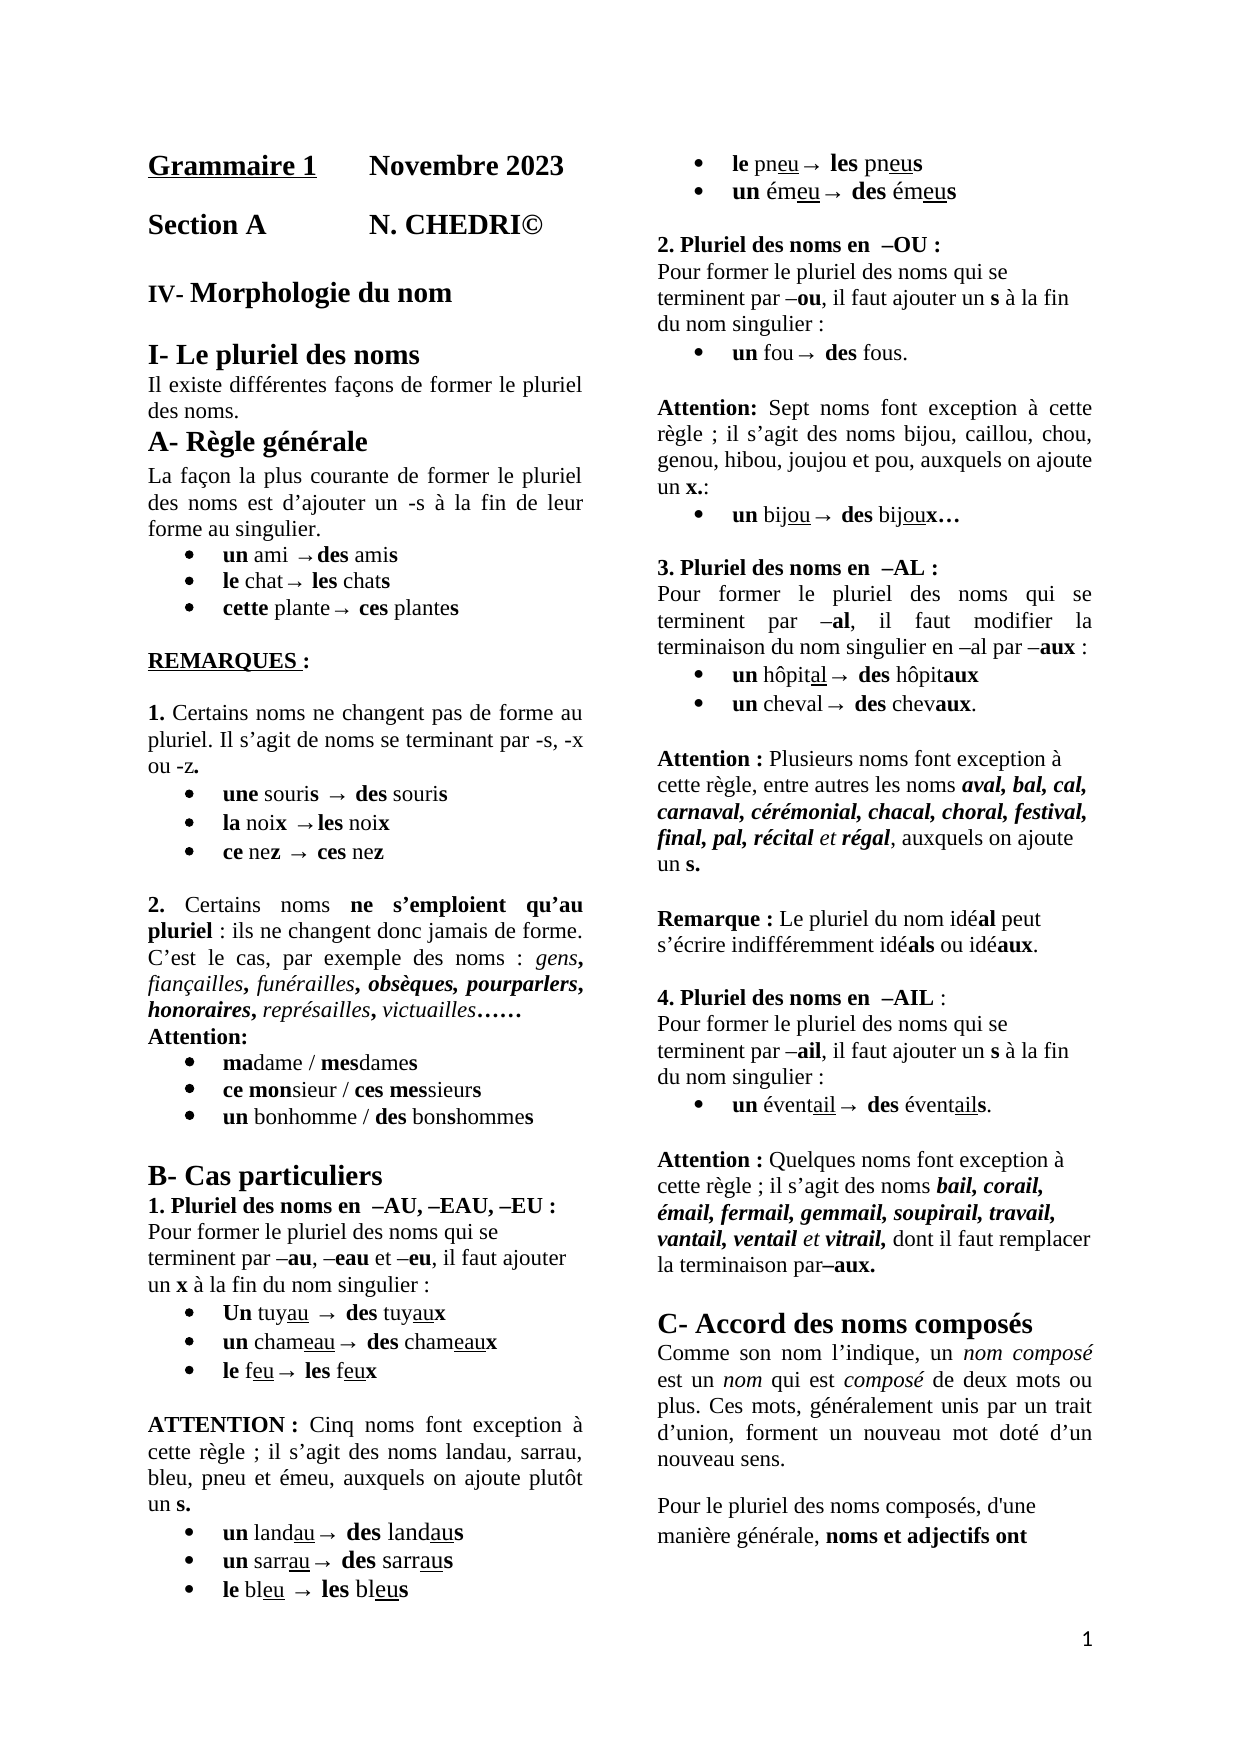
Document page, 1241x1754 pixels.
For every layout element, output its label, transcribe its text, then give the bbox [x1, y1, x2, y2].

list un ami →des amis [185, 541, 583, 568]
text 3. Pluriel des noms en –AL : [657, 554, 1093, 581]
list un bonhomme / des bonshommes [185, 1103, 583, 1129]
text ​IV- Morphologie du nom [148, 275, 583, 308]
list madame / mesdames [185, 1049, 583, 1076]
subtitle A- Règle générale [148, 424, 583, 457]
text 2. Pluriel des noms en –OU : Pour former le pluriel des noms qui se terminent par –ou, il faut ajouter un s à la fin du nom singulier : [657, 231, 1093, 337]
list un hôpital→ des hôpitaux [694, 659, 1093, 688]
text 1. Certains noms ne changent pas de forme au pluriel. Il s’agit de noms se terminant par -s, -x ou -z. [148, 699, 583, 778]
text REMARQUES : [148, 647, 583, 673]
text B- Cas particuliers [148, 1158, 583, 1192]
text 2. Certains noms ne s’emploient qu’au pluriel : ils ne changent donc jamais de forme. C’est le cas, par exemple des noms : gens, fiançailles, funérailles, obsèques, pourparlers, honoraires, représailles, victuailles…… [148, 891, 583, 1023]
list un landau→ des landaus [185, 1517, 583, 1546]
list ce nez → ces nez [185, 836, 583, 865]
text C- Accord des noms composés [657, 1306, 1093, 1339]
text Attention: [148, 1023, 583, 1049]
list un émeu→ des émeus [694, 176, 1093, 205]
text ATTENTION : Cinq noms font exception à cette règle ; il s’agit des noms landau, sarrau, bleu, pneu et émeu, auxquels on ajoute plutôt un s. [148, 1411, 583, 1517]
list le feu→ les feux [185, 1355, 583, 1411]
list un fou→ des fous. [694, 337, 1093, 394]
text Attention : Quelques noms font exception à cette règle ; il s’agit des noms bail, corail, émail, fermail, gemmail, soupirail, travail, vantail, ventail et vitrail, dont il faut remplacer la terminaison par–aux. [657, 1146, 1093, 1306]
text Pour former le pluriel des noms qui se terminent par –al, il faut modifier la terminaison du nom singulier en –al par –aux : [657, 581, 1093, 659]
list un cheval→ des chevaux. [694, 688, 1093, 745]
text Grammaire 1 Novembre 2023 [148, 148, 583, 181]
text Il existe différentes façons de former le pluriel des noms. [148, 371, 583, 424]
text Attention : Plusieurs noms font exception à cette règle, entre autres les noms aval, bal, cal, carnaval, cérémonial, chacal, choral, festival, final, pal, récital et régal, auxquels on ajoute un s. [657, 745, 1093, 905]
list cette plante→ ces plantes [185, 594, 583, 620]
list le pneu→ les pneus [694, 148, 1093, 176]
text Comme son nom l’indique, un nom composé est un nom qui est composé de deux mots ou plus. Ces mots, généralement unis par un trait d’union, forment un nouveau mot doté d’un nouveau sens. [657, 1339, 1093, 1471]
list un chameau→ des chameaux [185, 1326, 583, 1355]
list la noix →les noix [185, 807, 583, 836]
text Attention: Sept noms font exception à cette règle ; il s’agit des noms bijou, caillou, chou, genou, hibou, joujou et pou, auxquels on ajoute un x.: [657, 394, 1093, 499]
subtitle I- Le pluriel des noms [148, 337, 583, 371]
list un éventail→ des éventails. [694, 1089, 1093, 1146]
list une souris → des souris [185, 778, 583, 807]
list Un tuyau → des tuyaux [185, 1297, 583, 1326]
text La façon la plus courante de former le pluriel des noms est d’ajouter un -s à la fin de leur forme au singulier. [148, 462, 583, 541]
text Section A N. CHEDRI© [148, 207, 583, 241]
text 1. Pluriel des noms en –AU, –EAU, –EU : Pour former le pluriel des noms qui se terminent par –au, –eau et –eu, il faut ajouter un x à la fin du nom singulier : [148, 1192, 583, 1297]
list un sarrau→ des sarraus [185, 1546, 583, 1574]
text Remarque : Le pluriel du nom idéal peut s’écrire indifféremment idéals ou idéaux. 4. Pluriel des noms en –AIL : Pour former le pluriel des noms qui se terminent par –ail, il faut ajouter un s à la fin du nom singulier : [657, 905, 1093, 1089]
list le bleu → les bleus [185, 1574, 583, 1603]
list ce monsieur / ces messieurs [185, 1076, 583, 1103]
list un bijou→ des bijoux… [694, 499, 1093, 528]
list le chat→ les chats [185, 568, 583, 594]
